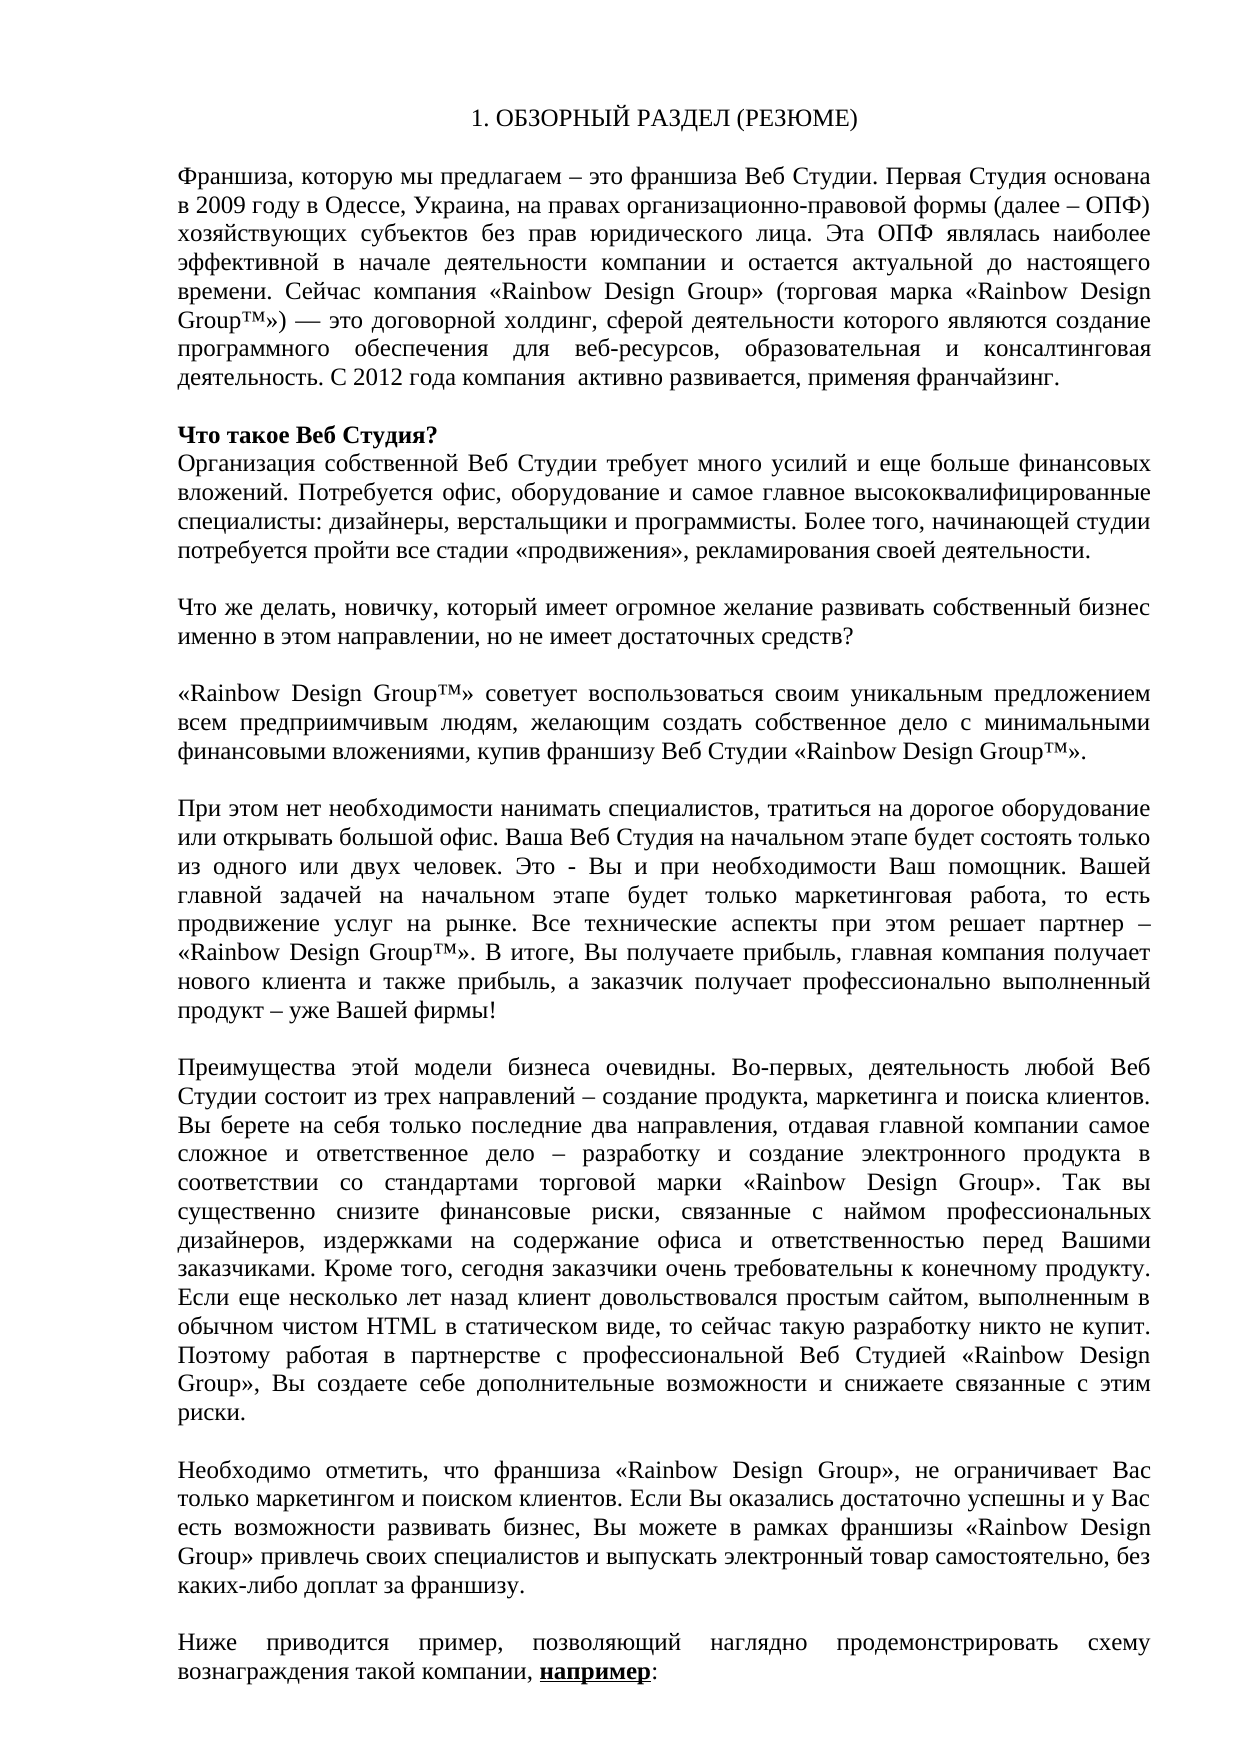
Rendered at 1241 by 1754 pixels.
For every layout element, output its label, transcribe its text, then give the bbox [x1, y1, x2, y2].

text Организация собственной Веб Студии требует много усилий и еще больше финансовых вложений. Потребуется офис, оборудование и самое главное высококвалифицированные специалисты: дизайнеры, верстальщики и программисты. Более того, начинающей студии потребуется пройти все стадии «продвижения», рекламирования своей деятельности. [177, 448, 1152, 563]
text 1. ОБЗОРНЫЙ РАЗДЕЛ (РЕЗЮМЕ) [177, 103, 1152, 132]
text Что такое Веб Студия? [177, 420, 1152, 448]
text Франшиза, которую мы предлагаем – это франшиза Веб Студии. Первая Студия основана в 2009 году в Одессе, Украина, на правах организационно-правовой формы (далее – ОПФ) хозяйствующих субъектов без прав юридического лица. Эта ОПФ являлась наиболее эффективной в начале деятельности компании и остается актуальной до настоящего времени. Сейчас компания «Rainbow Design Group» (торговая марка «Rainbow Design Group™») — это договорной холдинг, сферой деятельности которого являются создание программного обеспечения для веб-ресурсов, образовательная и консалтинговая деятельность. С 2012 года компания активно развивается, применяя франчайзинг. [177, 161, 1152, 391]
text Преимущества этой модели бизнеса очевидны. Во-первых, деятельность любой Веб Студии состоит из трех направлений – создание продукта, маркетинга и поиска клиентов. Вы берете на себя только последние два направления, отдавая главной компании самое сложное и ответственное дело – разработку и создание электронного продукта в соответствии со стандартами торговой марки «Rainbow Design Group». Так вы существенно снизите финансовые риски, связанные с наймом профессиональных дизайнеров, издержками на содержание офиса и ответственностью перед Вашими заказчиками. Кроме того, сегодня заказчики очень требовательны к конечному продукту. Если еще несколько лет назад клиент довольствовался простым сайтом, выполненным в обычном чистом HTML в статическом виде, то сейчас такую разработку никто не купит. Поэтому работая в партнерстве с профессиональной Веб Студией «Rainbow Design Group», Вы создаете себе дополнительные возможности и снижаете связанные с этим риски. [177, 1052, 1152, 1426]
text При этом нет необходимости нанимать специалистов, тратиться на дорогое оборудование или открывать большой офис. Ваша Веб Студия на начальном этапе будет состоять только из одного или двух человек. Это - Вы и при необходимости Ваш помощник. Вашей главной задачей на начальном этапе будет только маркетинговая работа, то есть продвижение услуг на рынке. Все технические аспекты при этом решает партнер – «Rainbow Design Group™». В итоге, Вы получаете прибыль, главная компания получает нового клиента и также прибыль, а заказчик получает профессионально выполненный продукт – уже Вашей фирмы! [177, 793, 1152, 1023]
text Необходимо отметить, что франшиза «Rainbow Design Group», не ограничивает Вас только маркетингом и поиском клиентов. Если Вы оказались достаточно успешны и у Вас есть возможности развивать бизнес, Вы можете в рамках франшизы «Rainbow Design Group» привлечь своих специалистов и выпускать электронный товар самостоятельно, без каких-либо доплат за франшизу. [177, 1426, 1152, 1598]
text «Rainbow Design Group™» советует воспользоваться своим уникальным предложением всем предприимчивым людям, желающим создать собственное дело с минимальными финансовыми вложениями, купив франшизу Веб Студии «Rainbow Design Group™». [177, 678, 1152, 765]
text Что же делать, новичку, который имеет огромное желание развивать собственный бизнес именно в этом направлении, но не имеет достаточных средств? [177, 592, 1152, 650]
text Ниже приводится пример, позволяющий наглядно продемонстрировать схему вознаграждения такой компании, например: [177, 1627, 1152, 1685]
